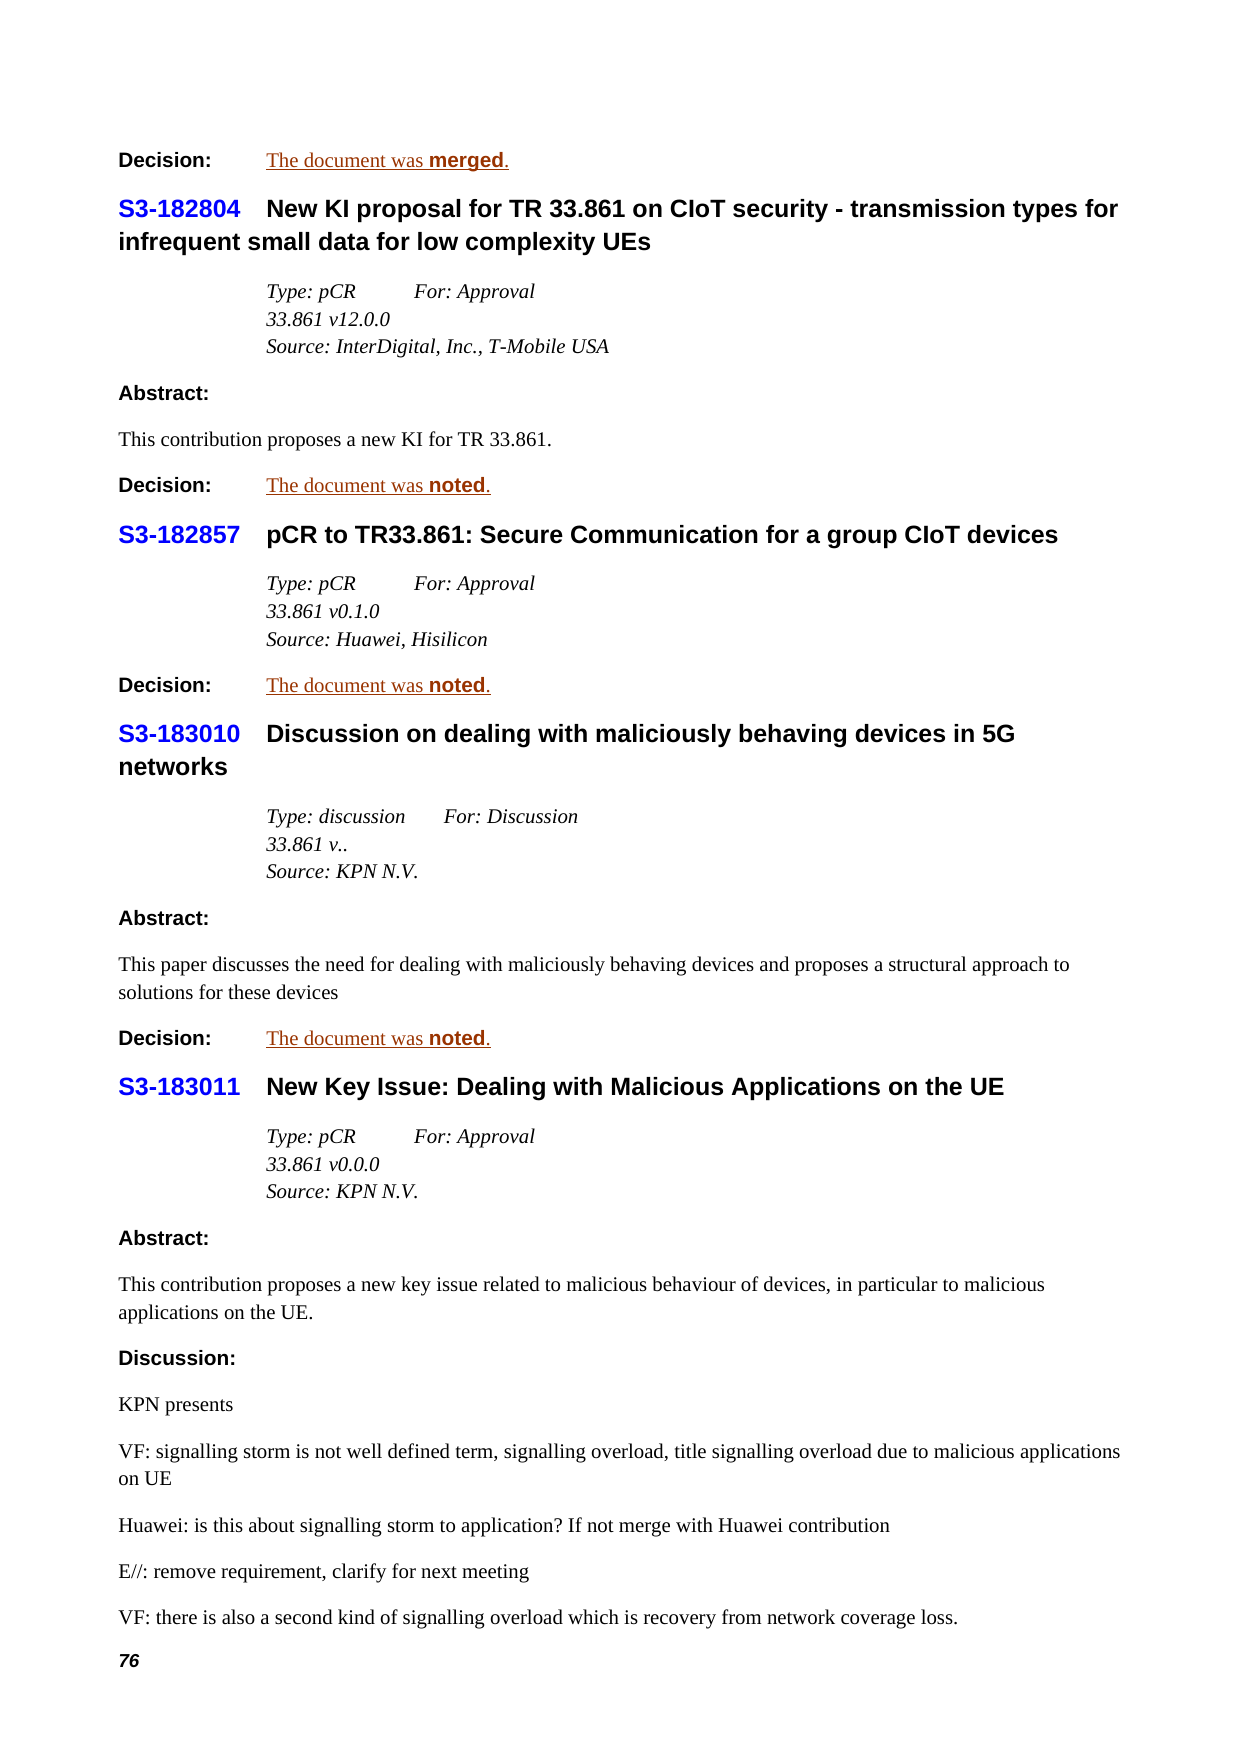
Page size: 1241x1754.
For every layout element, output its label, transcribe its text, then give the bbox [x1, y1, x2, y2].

text Huawei: is this about signalling storm to application? If not merge with Huawei contribution [118, 1512, 1122, 1537]
text Type: pCR For: Approval 33.861 v12.0.0 Source: InterDigital, Inc., T-Mobile USA [118, 279, 1122, 358]
text Type: pCR For: Approval 33.861 v0.1.0 Source: Huawei, Hisilicon [118, 571, 1122, 651]
text This paper discusses the need for dealing with maliciously behaving devices and proposes a structural approach to solutions for these devices [118, 952, 1122, 1004]
text Abstract: [118, 1226, 1122, 1250]
text S3-182804 New KI proposal for TR 33.861 on CIoT security - transmission types for infrequent small data for low complexity UEs [118, 194, 1122, 256]
text Abstract: [118, 381, 1122, 404]
text VF: signalling storm is not well defined term, signalling overload, title signalling overload due to malicious applications on UE [118, 1438, 1122, 1490]
text Decision: The document was noted. [118, 473, 1122, 497]
text VF: there is also a second kind of signalling overload which is recovery from network coverage loss. [118, 1605, 1122, 1629]
text Abstract: [118, 906, 1122, 930]
text E//: remove requirement, clarify for next meeting [118, 1559, 1122, 1583]
text Type: discussion For: Discussion 33.861 v.. Source: KPN N.V. [118, 804, 1122, 883]
text Decision: The document was noted. [118, 673, 1122, 697]
text S3-182857 pCR to TR33.861: Secure Communication for a group CIoT devices [118, 519, 1122, 548]
text Decision: The document was merged. [118, 148, 1122, 172]
text Decision: The document was noted. [118, 1026, 1122, 1050]
text S3-183011 New Key Issue: Dealing with Malicious Applications on the UE [118, 1072, 1122, 1101]
text KPN presents [118, 1392, 1122, 1416]
text Type: pCR For: Approval 33.861 v0.0.0 Source: KPN N.V. [118, 1124, 1122, 1203]
text Discussion: [118, 1346, 1122, 1370]
text This contribution proposes a new key issue related to malicious behaviour of devices, in particular to malicious applications on the UE. [118, 1272, 1122, 1324]
text S3-183010 Discussion on dealing with maliciously behaving devices in 5G networks [118, 719, 1122, 781]
text This contribution proposes a new KI for TR 33.861. [118, 427, 1122, 451]
